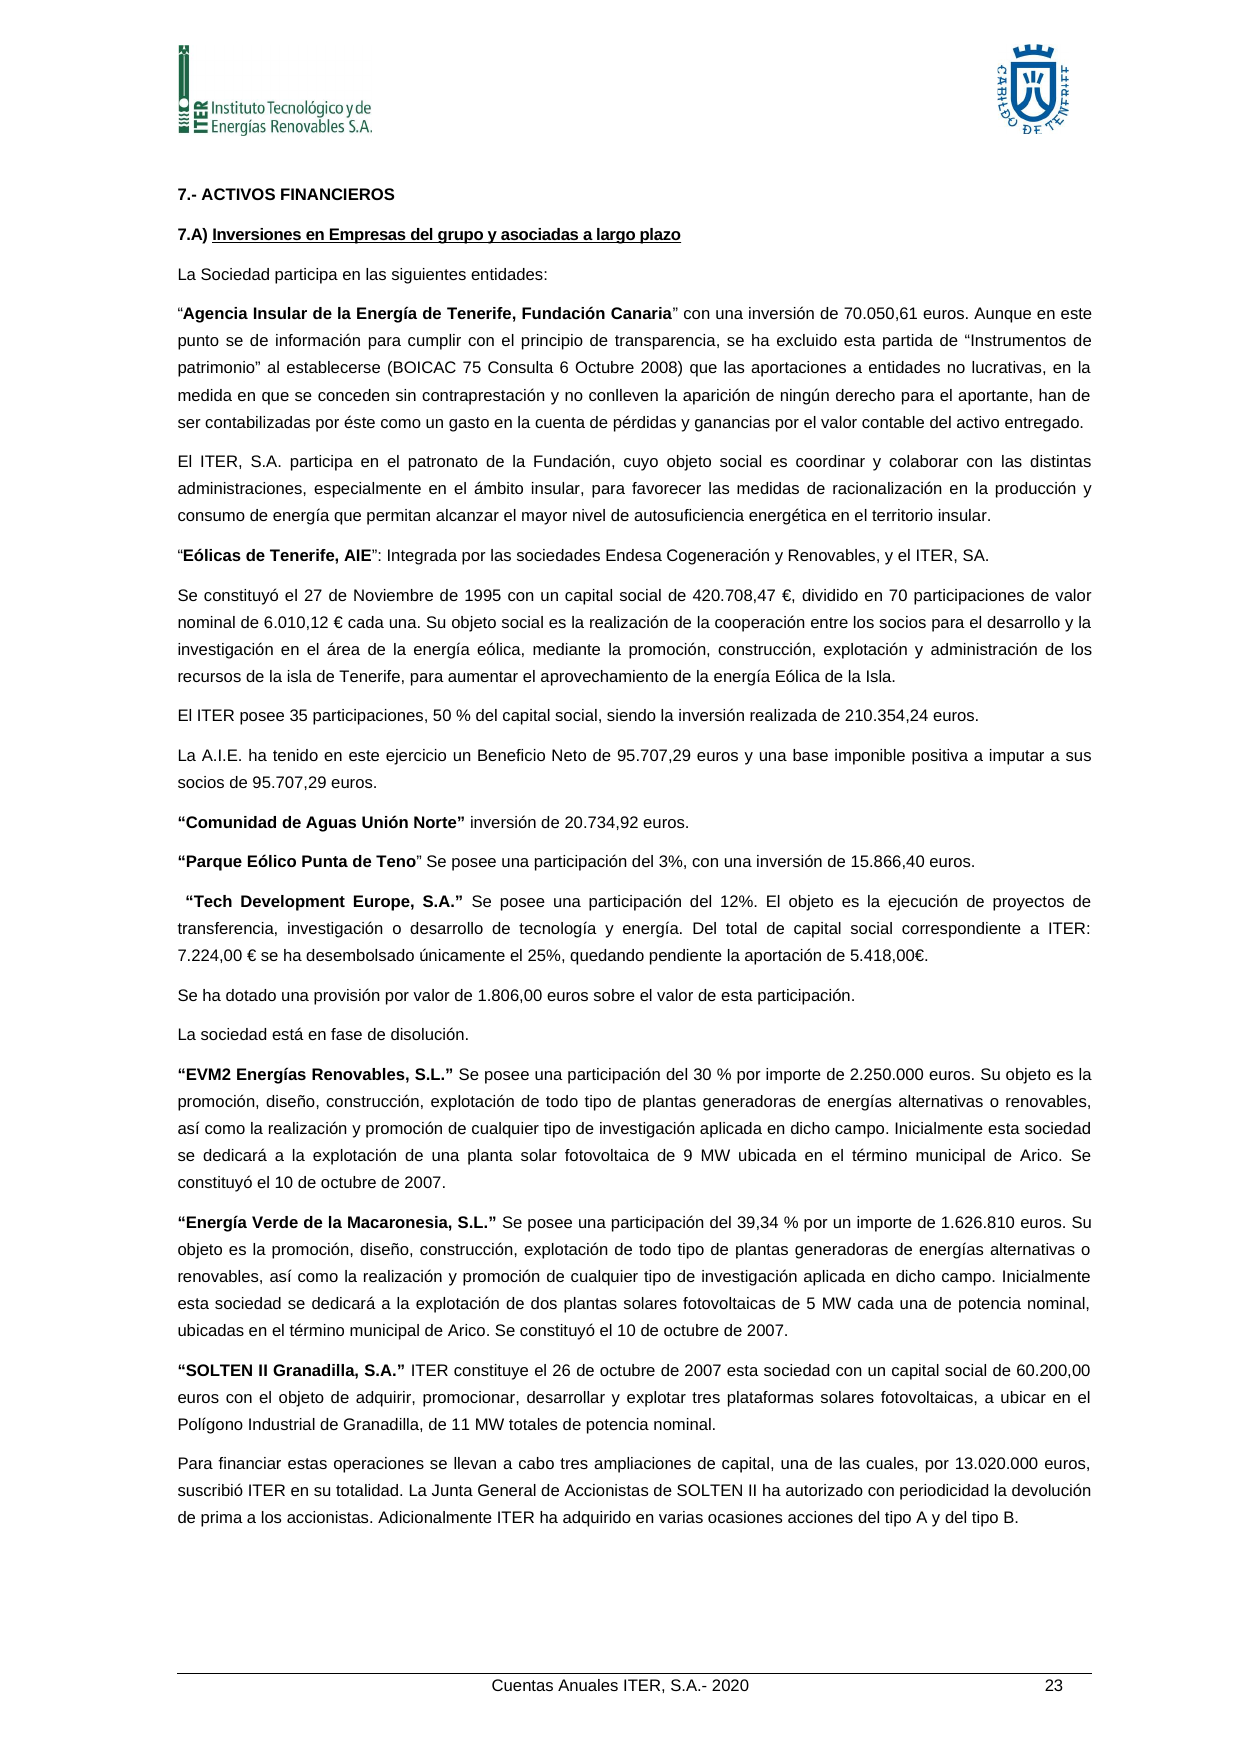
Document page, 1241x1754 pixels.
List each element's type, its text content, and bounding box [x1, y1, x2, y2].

picture [996, 44, 1069, 132]
text “EVM2 Energías Renovables, S.L.” Se posee una participación del 30 % por importe de 2.250.000 euros. Su objeto es la promoción, diseño, construcción, explotación de todo tipo de plantas generadoras de energías alternativas o renovables, así como la realización y promoción de cualquier tipo de investigación aplicada en dicho campo. Inicialmente esta sociedad se dedicará a la explotación de una planta solar fotovoltaica de 9 MW ubicada en el término municipal de Arico. Se constituyó el 10 de octubre de 2007. [177, 1058, 1093, 1194]
text 7.- ACTIVOS FINANCIEROS [177, 177, 1092, 206]
text “Comunidad de Aguas Unión Norte” inversión de 20.734,92 euros. [177, 806, 1093, 833]
text “Tech Development Europe, S.A.” Se posee una participación del 12%. El objeto es la ejecución de proyectos de transferencia, investigación o desarrollo de tecnología y energía. Del total de capital social correspondiente a ITER: 7.224,00 € se ha desembolsado únicamente el 25%, quedando pendiente la aportación de 5.418,00€. [177, 886, 1093, 967]
text “Agencia Insular de la Energía de Tenerife, Fundación Canaria” con una inversión de 70.050,61 euros. Aunque en este punto se de información para cumplir con el principio de transparencia, se ha excluido esta partida de “Instrumentos de patrimonio” al establecerse (BOICAC 75 Consulta 6 Octubre 2008) que las aportaciones a entidades no lucrativas, en la medida en que se conceden sin contraprestación y no conlleven la aparición de ningún derecho para el aportante, han de ser contabilizadas por éste como un gasto en la cuenta de pérdidas y ganancias por el valor contable del activo entregado. [177, 298, 1093, 433]
picture [178, 45, 372, 136]
text “Energía Verde de la Macaronesia, S.L.” Se posee una participación del 39,34 % por un importe de 1.626.810 euros. Su objeto es la promoción, diseño, construcción, explotación de todo tipo de plantas generadoras de energías alternativas o renovables, así como la realización y promoción de cualquier tipo de investigación aplicada en dicho campo. Inicialmente esta sociedad se dedicará a la explotación de dos plantas solares fotovoltaicas de 5 MW cada una de potencia nominal, ubicadas en el término municipal de Arico. Se constituyó el 10 de octubre de 2007. [177, 1206, 1093, 1342]
text “SOLTEN II Granadilla, S.A.” ITER constituye el 26 de octubre de 2007 esta sociedad con un capital social de 60.200,00 euros con el objeto de adquirir, promocionar, desarrollar y explotar tres plataformas solares fotovoltaicas, a ubicar en el Polígono Industrial de Granadilla, de 11 MW totales de potencia nominal. [177, 1354, 1092, 1436]
text La Sociedad participa en las siguientes entidades: [177, 258, 1092, 286]
text El ITER posee 35 participaciones, 50 % del capital social, siendo la inversión realizada de 210.354,24 euros. [177, 700, 1093, 727]
text Se constituyó el 27 de Noviembre de 1995 con un capital social de 420.708,47 €, dividido en 70 participaciones de valor nominal de 6.010,12 € cada una. Su objeto social es la realización de la cooperación entre los socios para el desarrollo y la investigación en el área de la energía eólica, mediante la promoción, construcción, explotación y administración de los recursos de la isla de Tenerife, para aumentar el aprovechamiento de la energía Eólica de la Isla. [177, 579, 1093, 688]
text Se ha dotado una provisión por valor de 1.806,00 euros sobre el valor de esta participación. [177, 979, 1093, 1006]
text “Parque Eólico Punta de Teno” Se posee una participación del 3%, con una inversión de 15.866,40 euros. [177, 846, 1093, 873]
text La sociedad está en fase de disolución. [177, 1019, 1093, 1046]
text El ITER, S.A. participa en el patronato de la Fundación, cuyo objeto social es coordinar y colaborar con las distintas administraciones, especialmente en el ámbito insular, para favorecer las medidas de racionalización en la producción y consumo de energía que permitan alcanzar el mayor nivel de autosuficiencia energética en el territorio insular. [177, 446, 1093, 527]
text 7.A) Inversiones en Empresas del grupo y asociadas a largo plazo [177, 219, 1092, 246]
text La A.I.E. ha tenido en este ejercicio un Beneficio Neto de 95.707,29 euros y una base imponible positiva a imputar a sus socios de 95.707,29 euros. [177, 740, 1093, 794]
text “Eólicas de Tenerife, AIE”: Integrada por las sociedades Endesa Cogeneración y Renovables, y el ITER, SA. [177, 540, 1093, 567]
text Para financiar estas operaciones se llevan a cabo tres ampliaciones de capital, una de las cuales, por 13.020.000 euros, suscribió ITER en su totalidad. La Junta General de Accionistas de SOLTEN II ha autorizado con periodicidad la devolución de prima a los accionistas. Adicionalmente ITER ha adquirido en varias ocasiones acciones del tipo A y del tipo B. [177, 1448, 1092, 1529]
